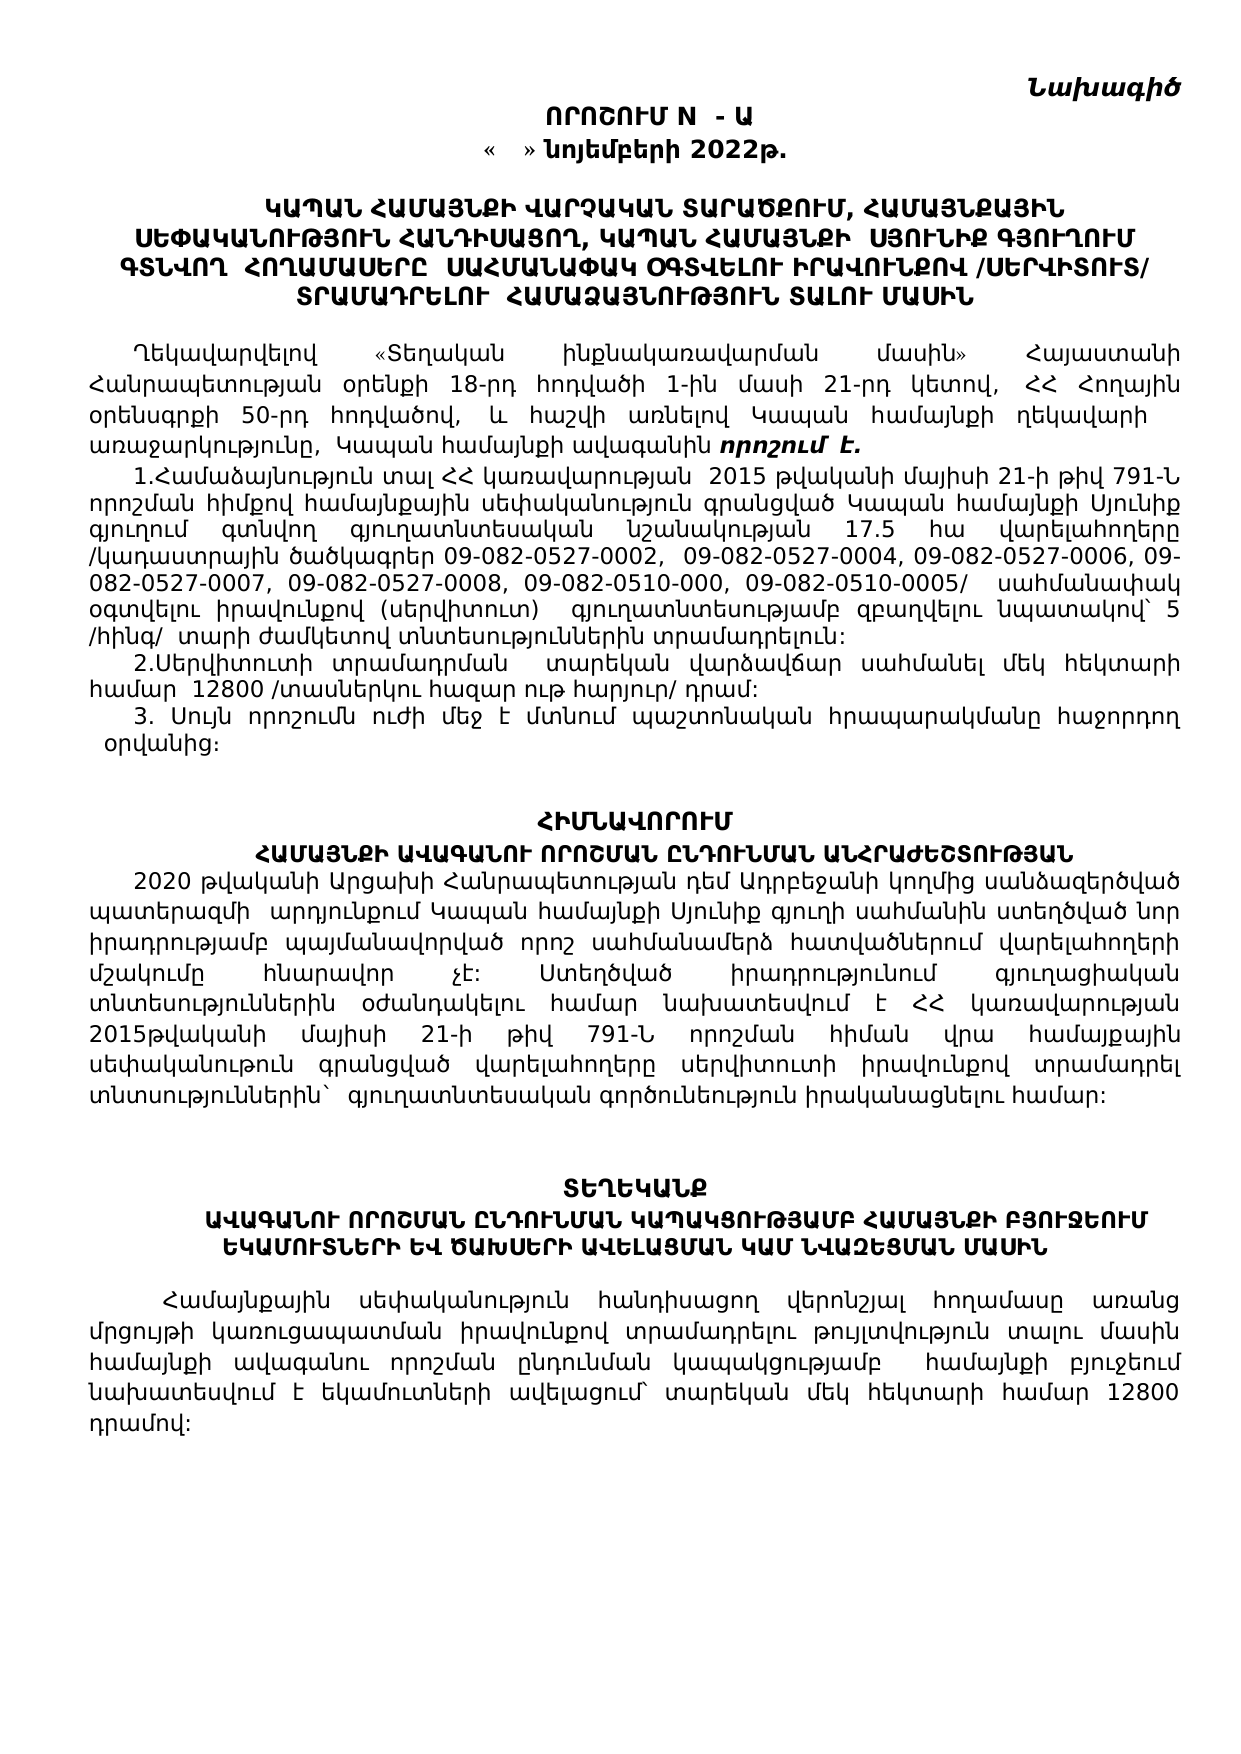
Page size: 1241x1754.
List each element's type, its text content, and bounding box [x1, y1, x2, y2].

text ԿԱՊԱՆ ՀԱՄԱՅՆՔԻ ՎԱՐՉԱԿԱՆ ՏԱՐԱԾՔՈՒՄ, ՀԱՄԱՅՆՔԱՅԻՆ ՍԵՓԱԿԱՆՈՒԹՅՈՒՆ ՀԱՆԴԻՍԱՑՈՂ, ԿԱՊԱՆ ՀԱՄԱՅՆՔԻ ՍՅՈՒՆԻՔ ԳՅՈՒՂՈՒՄ ԳՏՆՎՈՂ ՀՈՂԱՄԱՍԵՐԸ ՍԱՀՄԱՆԱՓԱԿ ՕԳՏՎԵԼՈՒ ԻՐԱՎՈՒՆՔՈՎ /ՍԵՐՎԻՏՈՒՏ/ ՏՐԱՄԱԴՐԵԼՈՒ ՀԱՄԱՁԱՅՆՈՒԹՅՈՒՆ ՏԱԼՈՒ ՄԱՍԻՆ [89, 195, 1181, 311]
text ՀԻՄՆԱՎՈՐՈՒՄ [89, 808, 1181, 837]
text ՏԵՂԵԿԱՆՔ [89, 1174, 1181, 1203]
text 2.Սերվիտուտի տրամադրման տարեկան վարձավճար սահմանել մեկ հեկտարի համար 12800 /տասներկու հազար ութ հարյուր/ դրամ: [89, 650, 1181, 703]
text 1.Համաձայնություն տալ ՀՀ կառավարության 2015 թվականի մայիսի 21-ի թիվ 791-Ն որոշման հիմքով համայնքային սեփականություն գրանցված Կապան համայնքի Սյունիք գյուղում գտնվող գյուղատնտեսական նշանակության 17.5 հա վարելահողերը /կադաստրային ծածկագրեր 09-082-0527-0002, 09-082-0527-0004, 09-082-0527-0006, 09-082-0527-0007, 09-082-0527-0008, 09-082-0510-000, 09-082-0510-0005/ սահմանափակ օգտվելու իրավունքով (սերվիտուտ) գյուղատնտեսությամբ զբաղվելու նպատակով՝ 5 /հինգ/ տարի ժամկետով տնտեսություններին տրամադրելուն: [89, 463, 1181, 650]
text Ղեկավարվելով Տեղական ինքնակառավարման մասին Հայաստանի Հանրապետության օրենքի 18-րդ հոդվածի 1-ին մասի 21-րդ կետով, ՀՀ Հողային օրենսգրքի 50-րդ հոդվածով, և հաշվի առնելով Կապան համայնքի ղեկավարի առաջարկությունը, Կապան համայնքի ավագանին որոշում է. [89, 341, 1181, 459]
text 3. Սույն որոշումն ուժի մեջ է մտնում պաշտոնական հրապարակմանը հաջորդող օրվանից։ [103, 703, 1181, 757]
text Նախագիծ [89, 73, 1181, 102]
text ՀԱՄԱՅՆՔԻ ԱՎԱԳԱՆՈՒ ՈՐՈՇՄԱՆ ԸՆԴՈՒՆՄԱՆ ԱՆՀՐԱԺԵՇՏՈՒԹՅԱՆ [89, 841, 1181, 868]
text 2020 թվականի Արցախի Հանրապետության դեմ Ադրբեջանի կողմից սանձազերծված պատերազմի արդյունքում Կապան համայնքի Սյունիք գյուղի սահմանին ստեղծված նոր իրադրությամբ պայմանավորված որոշ սահմանամերձ հատվածներում վարելահողերի մշակումը հնարավոր չէ: Ստեղծված իրադրությունում գյուղացիական տնտեսություններին օժանդակելու համար նախատեսվում է ՀՀ կառավարության 2015թվականի մայիսի 21-ի թիվ 791-Ն որոշման հիման վրա համայքային սեփականութուն գրանցված վարելահողերը սերվիտուտի իրավունքով տրամադրել տնտսություններին` գյուղատնտեսական գործունեություն իրականացնելու համար: [89, 868, 1181, 1109]
text ՈՐՈՇՈՒՄ N - Ա   նոյեմբերի 2022թ. [89, 102, 1181, 166]
text Համայնքային սեփականություն հանդիսացող վերոնշյալ հողամասը առանց մրցույթի կառուցապատման իրավունքով տրամադրելու թույլտվություն տալու մասին համայնքի ավագանու որոշման ընդունման կապակցությամբ համայնքի բյուջեում նախատեսվում է եկամուտների ավելացում՝ տարեկան մեկ հեկտարի համար 12800 դրամով: [89, 1288, 1181, 1437]
text ԱՎԱԳԱՆՈՒ ՈՐՈՇՄԱՆ ԸՆԴՈՒՆՄԱՆ ԿԱՊԱԿՑՈՒԹՅԱՄԲ ՀԱՄԱՅՆՔԻ ԲՅՈՒՋԵՈՒՄ ԵԿԱՄՈՒՏՆԵՐԻ ԵՎ ԾԱԽՍԵՐԻ ԱՎԵԼԱՑՄԱՆ ԿԱՄ ՆՎԱԶԵՑՄԱՆ ՄԱՍԻՆ [89, 1208, 1181, 1261]
